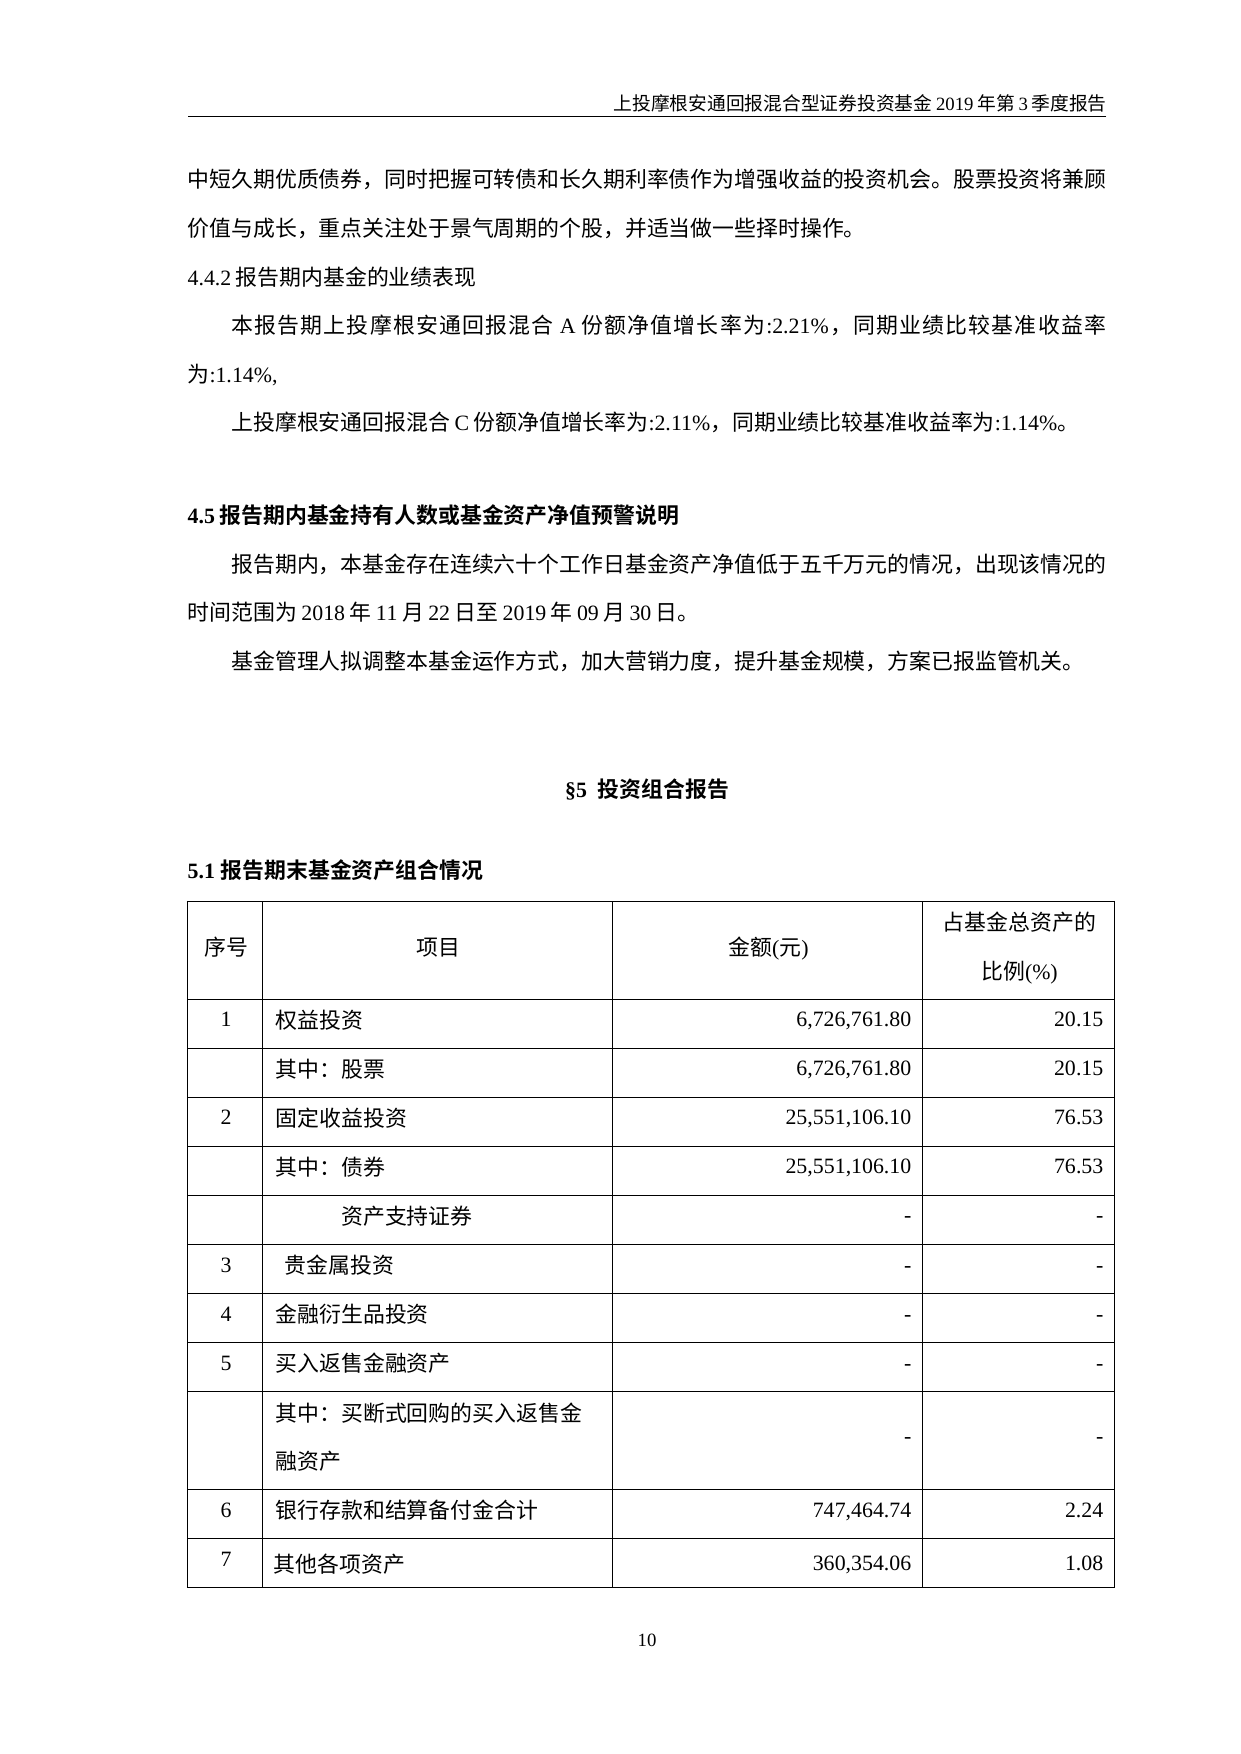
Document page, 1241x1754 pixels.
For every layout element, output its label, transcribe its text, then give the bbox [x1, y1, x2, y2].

text 5.1 报告期末基金资产组合情况 [187, 852, 1106, 885]
table_cell 2 [188, 1098, 262, 1146]
table_cell 6 [188, 1490, 262, 1538]
table_cell 3 [188, 1245, 262, 1293]
table_cell - [613, 1343, 922, 1391]
table_cell 其他各项资产 [263, 1539, 612, 1587]
table_header 序号 [188, 902, 262, 998]
text 上投摩根安通回报混合C份额净值增长率为:2.11%，同期业绩比较基准收益率为:1.14%。 [187, 404, 1106, 437]
table_cell 7 [188, 1539, 262, 1587]
subtitle §5 投资组合报告 [187, 772, 1106, 804]
text 4.5报告期内基金持有人数或基金资产净值预警说明 [187, 498, 1106, 530]
table_cell 4 [188, 1294, 262, 1342]
table_cell 1.08 [923, 1539, 1114, 1587]
table_cell 747,464.74 [613, 1490, 922, 1538]
table_cell 固定收益投资 [263, 1098, 612, 1146]
table_cell [188, 1147, 262, 1195]
table_cell 6,726,761.80 [613, 1049, 922, 1097]
table_cell - [923, 1196, 1114, 1244]
table_cell 权益投资 [263, 1000, 612, 1048]
table_cell - [613, 1294, 922, 1342]
table_header 项目 [263, 902, 612, 998]
table_cell 25,551,106.10 [613, 1098, 922, 1146]
table_cell 5 [188, 1343, 262, 1391]
text 基金管理人拟调整本基金运作方式，加大营销力度，提升基金规模，方案已报监管机关。 [187, 643, 1106, 676]
table_cell 买入返售金融资产 [263, 1343, 612, 1391]
table_cell 银行存款和结算备付金合计 [263, 1490, 612, 1538]
table_cell 金融衍生品投资 [263, 1294, 612, 1342]
table_cell - [923, 1294, 1114, 1342]
text 本报告期上投摩根安通回报混合A份额净值增长率为:2.21%，同期业绩比较基准收益率为:1.14%, [187, 307, 1106, 389]
table_cell 6,726,761.80 [613, 1000, 922, 1048]
table_cell 其中：债券 [263, 1147, 612, 1195]
table_cell 25,551,106.10 [613, 1147, 922, 1195]
text 报告期内，本基金存在连续六十个工作日基金资产净值低于五千万元的情况，出现该情况的时间范围为2018年11月22日至2019年09月30日。 [187, 546, 1106, 627]
table_header 金额(元) [613, 902, 922, 998]
table_cell 贵金属投资 [263, 1245, 612, 1293]
table_cell 20.15 [923, 1000, 1114, 1048]
table_cell 1 [188, 1000, 262, 1048]
table_cell - [923, 1392, 1114, 1489]
table_cell 其中：买断式回购的买入返售金融资产 [263, 1392, 612, 1489]
table_cell 20.15 [923, 1049, 1114, 1097]
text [187, 162, 1106, 243]
table_cell - [613, 1196, 922, 1244]
table_cell - [613, 1392, 922, 1489]
table_cell 76.53 [923, 1098, 1114, 1146]
table_cell [188, 1196, 262, 1244]
table_cell 其中：股票 [263, 1049, 612, 1097]
text 4.4.2报告期内基金的业绩表现 [187, 259, 1106, 292]
table_cell - [923, 1245, 1114, 1293]
table_cell [188, 1392, 262, 1489]
table_cell 76.53 [923, 1147, 1114, 1195]
table_cell 2.24 [923, 1490, 1114, 1538]
table_cell 资产支持证券 [263, 1196, 612, 1244]
table_cell - [613, 1245, 922, 1293]
table_header 占基金总资产的比例(%) [923, 902, 1114, 998]
table_cell 360,354.06 [613, 1539, 922, 1587]
table_cell [188, 1049, 262, 1097]
table_cell - [923, 1343, 1114, 1391]
